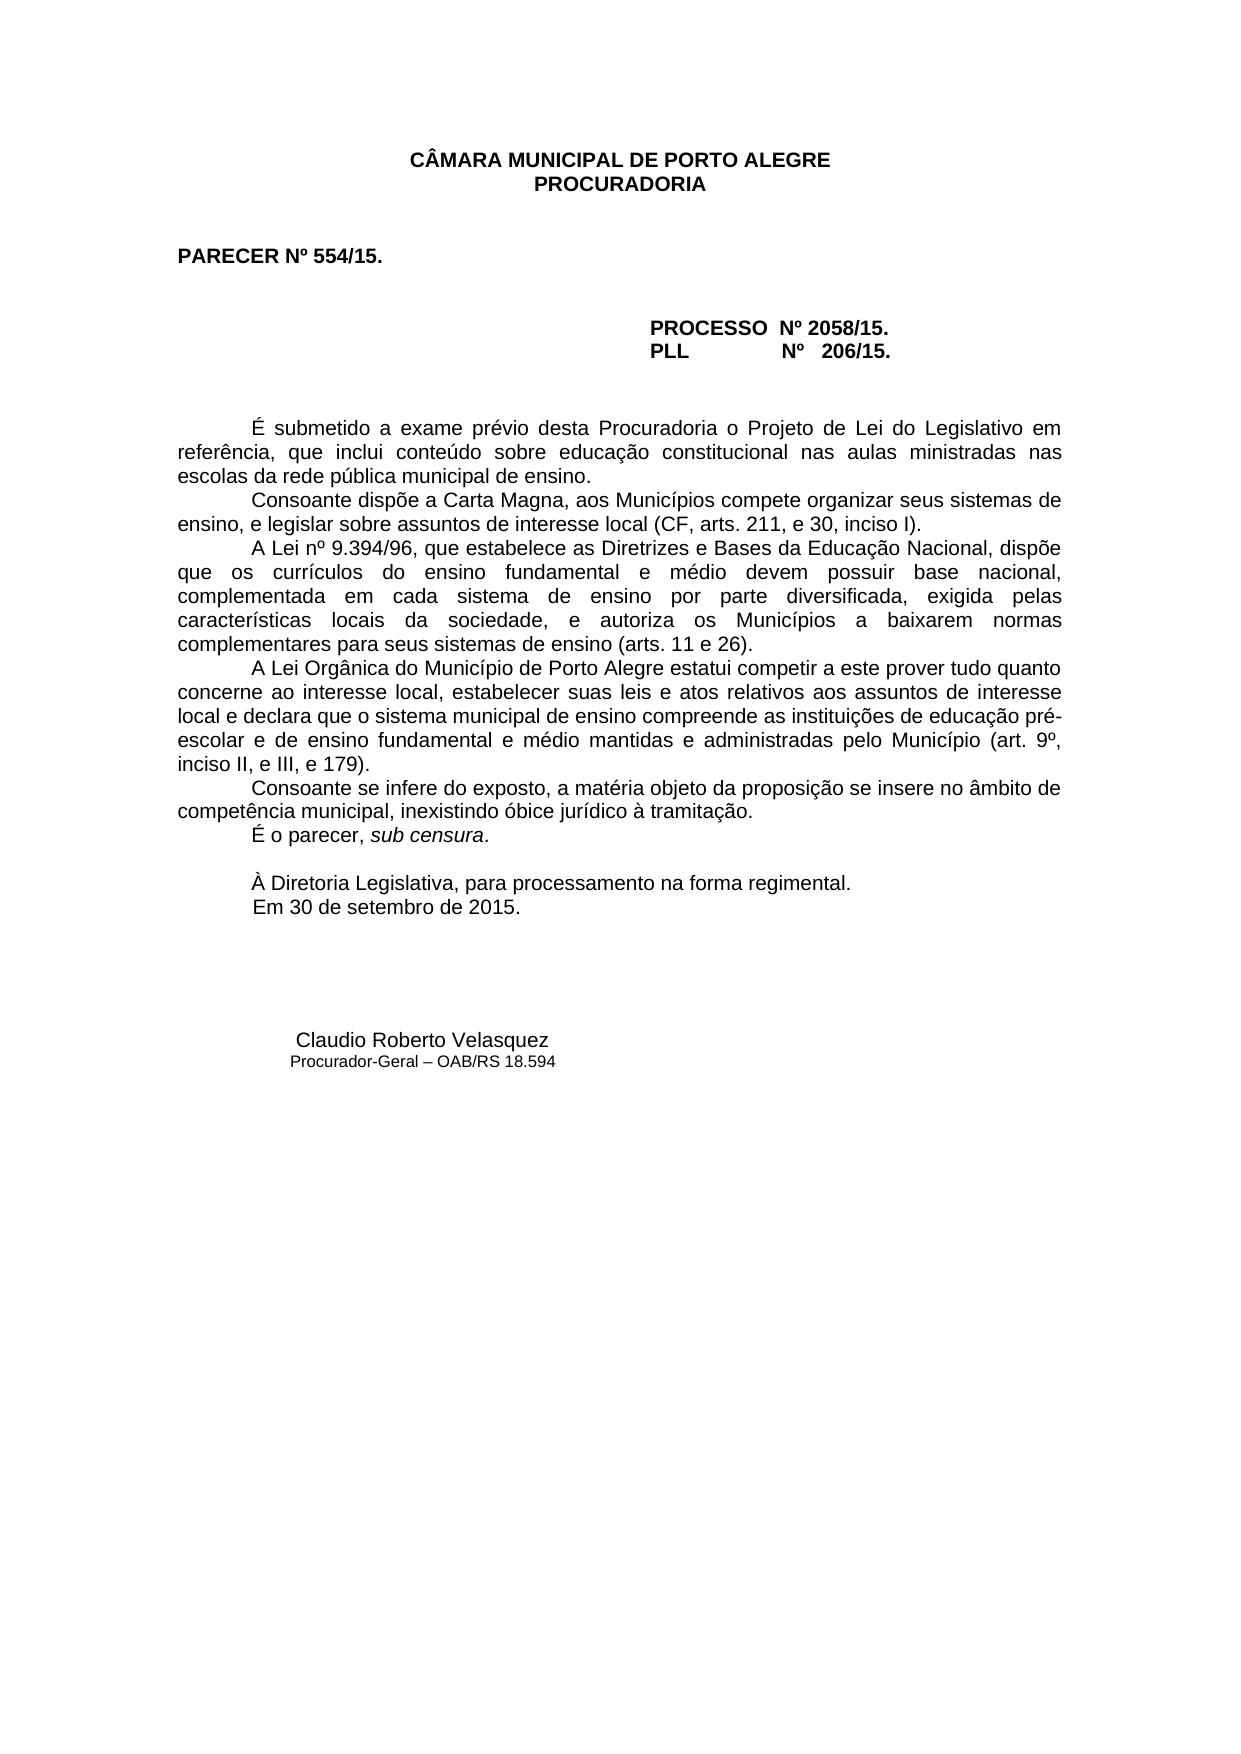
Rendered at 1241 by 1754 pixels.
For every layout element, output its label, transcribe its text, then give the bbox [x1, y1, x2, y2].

text Consoante se infere do exposto, a matéria objeto da proposição se insere no âmbito de competência municipal, inexistindo óbice jurídico à tramitação. [177, 775, 1063, 823]
text A Lei nº 9.394/96, que estabelece as Diretrizes e Bases da Educação Nacional, dispõe que os currículos do ensino fundamental e médio devem possuir base nacional, complementada em cada sistema de ensino por parte diversificada, exigida pelas características locais da sociedade, e autoriza os Municípios a baixarem normas complementares para seus sistemas de ensino (arts. 11 e 26). [177, 536, 1063, 656]
text Claudio Roberto Velasquez [177, 1027, 1063, 1051]
text Em 30 de setembro de 2015. [177, 895, 1063, 919]
text PROCESSO Nº 2058/15. [650, 315, 1063, 339]
text É submetido a exame prévio desta Procuradoria o Projeto de Lei do Legislativo em referência, que inclui conteúdo sobre educação constitucional nas aulas ministradas nas escolas da rede pública municipal de ensino. [177, 416, 1063, 488]
text Procurador-Geral – OAB/RS 18.594 [177, 1051, 1063, 1071]
text CÂMARA MUNICIPAL DE PORTO ALEGRE [177, 148, 1063, 172]
text À Diretoria Legislativa, para processamento na forma regimental. [177, 871, 1063, 895]
text A Lei Orgânica do Município de Porto Alegre estatui competir a este prover tudo quanto concerne ao interesse local, estabelecer suas leis e atos relativos aos assuntos de interesse local e declara que o sistema municipal de ensino compreende as instituições de educação pré-escolar e de ensino fundamental e médio mantidas e administradas pelo Município (art. 9º, inciso II, e III, e 179). [177, 656, 1063, 775]
text PROCURADORIA [177, 172, 1063, 196]
text É o parecer, sub censura. [177, 823, 1063, 847]
text PARECER Nº 554/15. [177, 243, 1063, 267]
text Consoante dispõe a Carta Magna, aos Municípios compete organizar seus sistemas de ensino, e legislar sobre assuntos de interesse local (CF, arts. 211, e 30, inciso I). [177, 488, 1063, 536]
text PLL Nº 206/15. [650, 339, 1063, 363]
